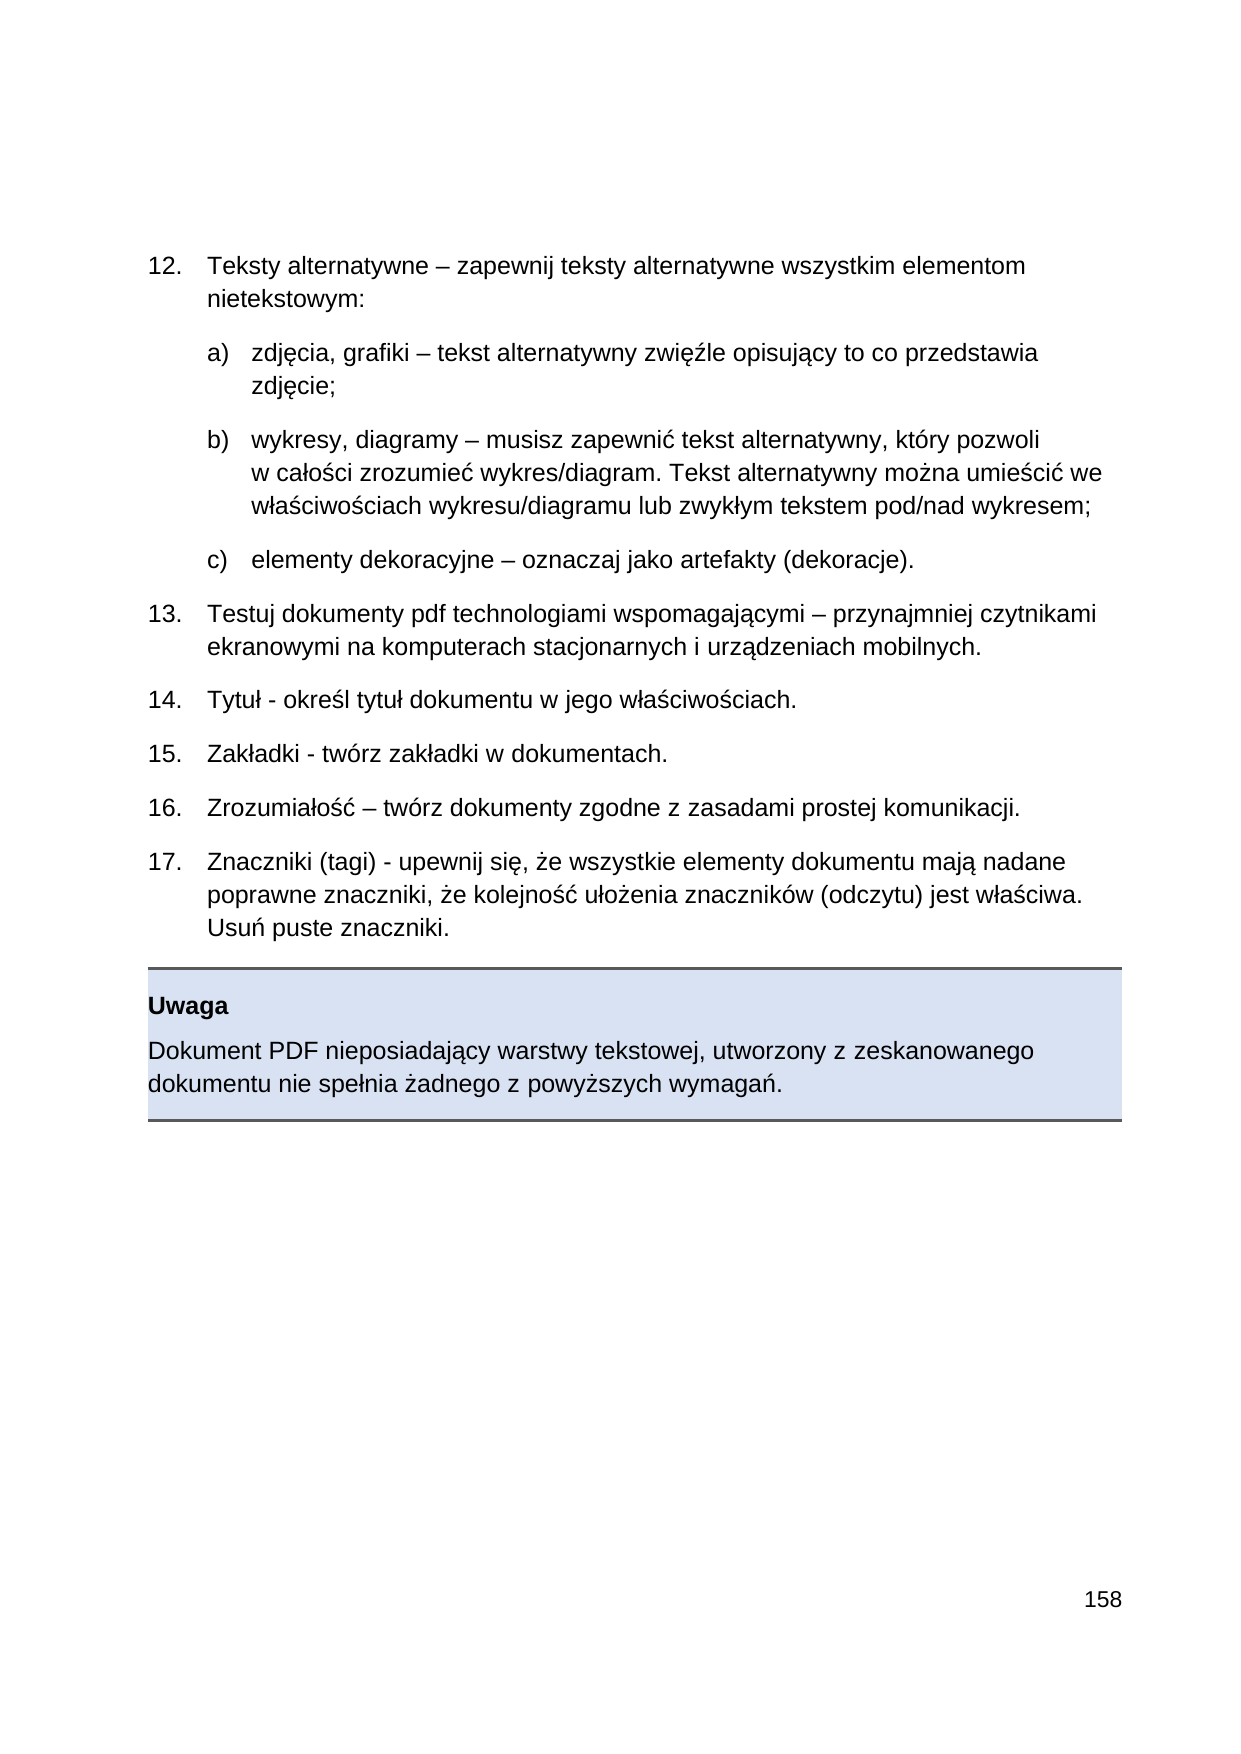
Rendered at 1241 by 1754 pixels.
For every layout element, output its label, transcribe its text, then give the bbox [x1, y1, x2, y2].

list zdjęcia, grafiki – tekst alternatywny zwięźle opisujący to co przedstawia zdjęcie; [207, 338, 1122, 400]
list Zrozumiałość – twórz dokumenty zgodne z zasadami prostej komunikacji. [148, 793, 1122, 822]
text Uwaga [148, 970, 1122, 1012]
list Zakładki - twórz zakładki w dokumentach. [148, 739, 1122, 768]
list wykresy, diagramy – musisz zapewnić tekst alternatywny, który pozwoli w całości zrozumieć wykres/diagram. Tekst alternatywny można umieścić we właściwościach wykresu/diagramu lub zwykłym tekstem pod/nad wykresem; [207, 425, 1122, 519]
text Dokument PDF nieposiadający warstwy tekstowej, utworzony z zeskanowanego dokumentu nie spełnia żadnego z powyższych wymagań. [148, 1012, 1122, 1119]
list Testuj dokumenty pdf technologiami wspomagającymi – przynajmniej czytnikami ekranowymi na komputerach stacjonarnych i urządzeniach mobilnych. [148, 598, 1122, 660]
list elementy dekoracyjne – oznaczaj jako artefakty (dekoracje). [207, 545, 1122, 573]
list Teksty alternatywne – zapewnij teksty alternatywne wszystkim elementom nietekstowym: [148, 251, 1122, 313]
list Tytuł - określ tytuł dokumentu w jego właściwościach. [148, 685, 1122, 714]
list Znaczniki (tagi) - upewnij się, że wszystkie elementy dokumentu mają nadane poprawne znaczniki, że kolejność ułożenia znaczników (odczytu) jest właściwa. Usuń puste znaczniki. [148, 847, 1122, 942]
